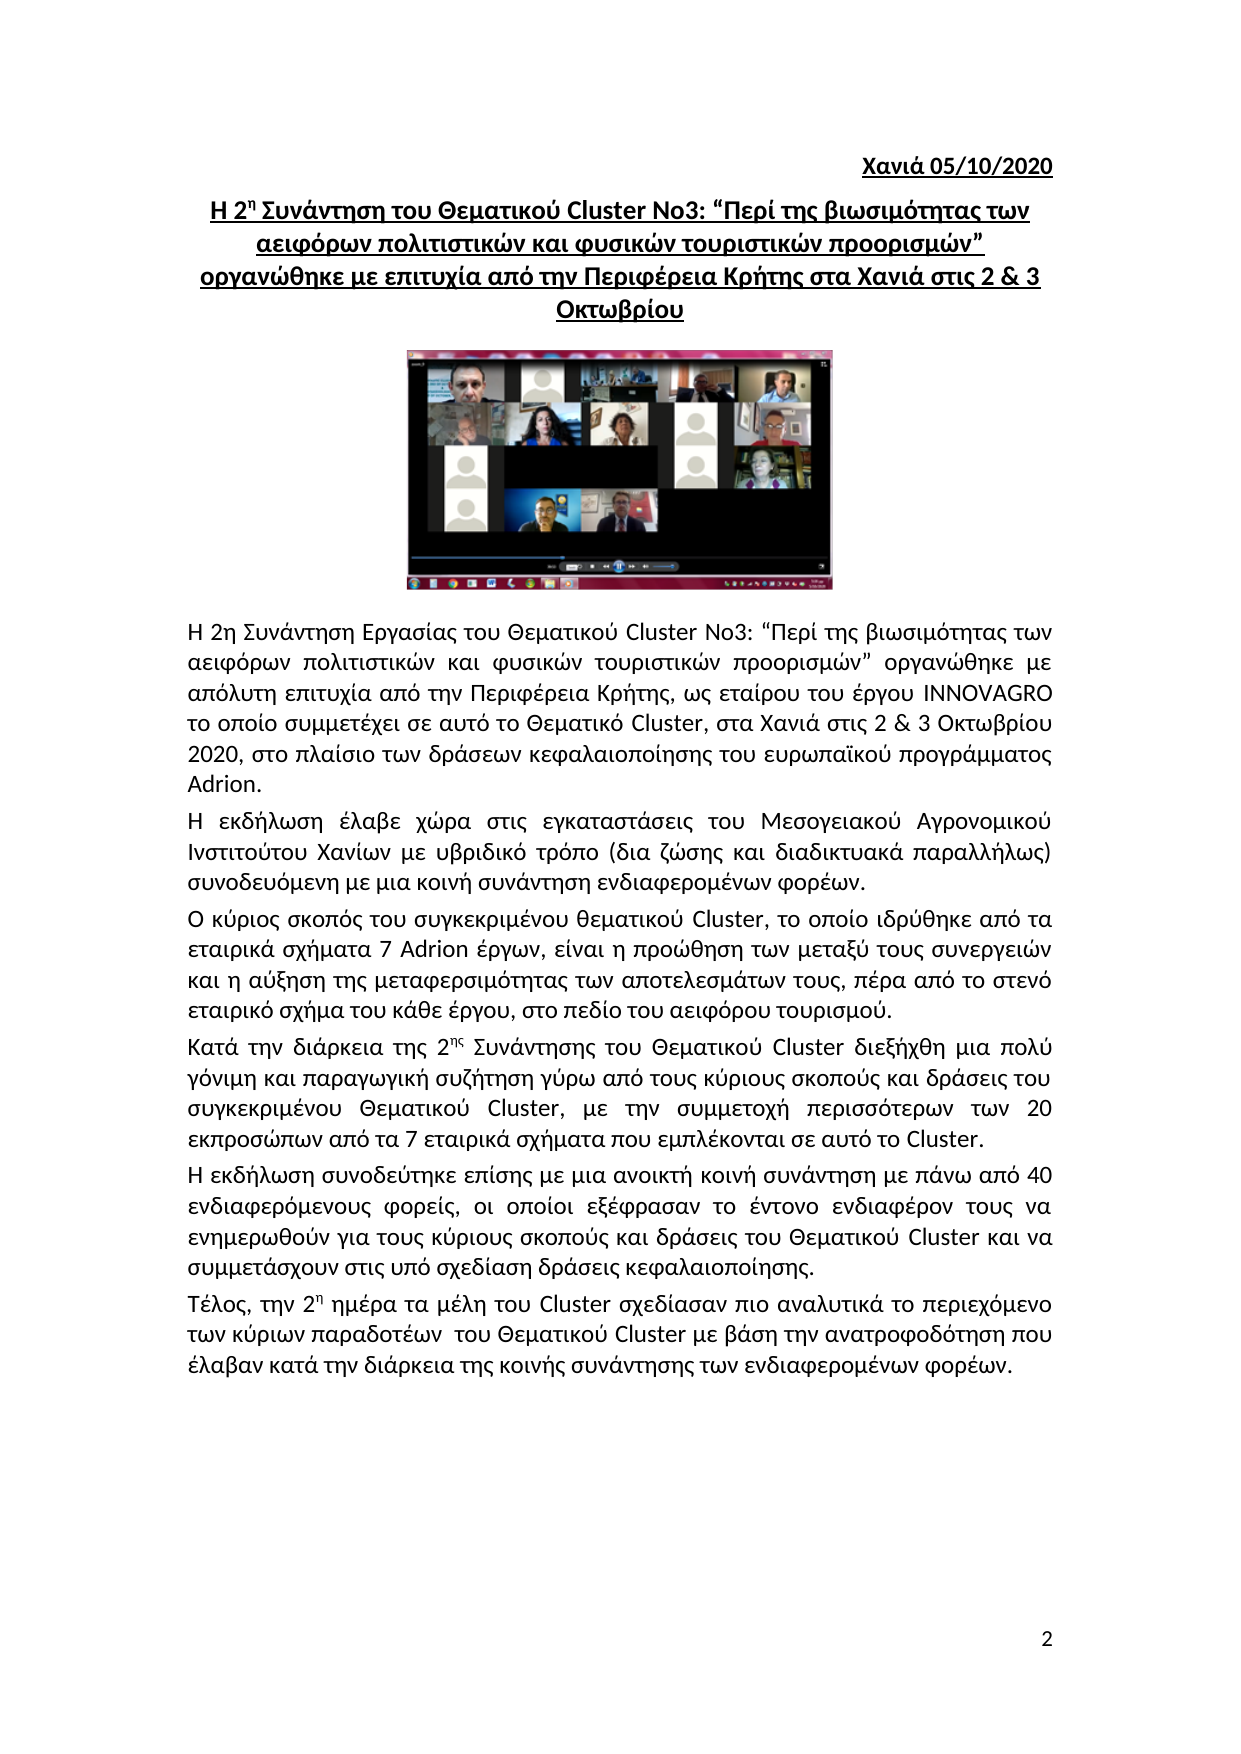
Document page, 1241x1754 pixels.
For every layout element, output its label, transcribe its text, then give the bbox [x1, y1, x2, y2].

text H 2η Συνάντηση Εργασίας του Θεματικού Cluster No3: “Περί της βιωσιμότητας των αειφόρων πολιτιστικών και φυσικών τουριστικών προορισμών” οργανώθηκε με απόλυτη επιτυχία από την Περιφέρεια Κρήτης, ως εταίρου του έργου INNOVAGRO το οποίο συμμετέχει σε αυτό το Θεματικό Cluster, στα Χανιά στις 2 & 3 Οκτωβρίου 2020, στο πλαίσιο των δράσεων κεφαλαιοποίησης του ευρωπαϊκού προγράμματος Adrion. [187, 616, 1053, 799]
text Η εκδήλωση συνοδεύτηκε επίσης με μια ανοικτή κοινή συνάντηση με πάνω από 40 ενδιαφερόμενους φορείς, οι οποίοι εξέφρασαν το έντονο ενδιαφέρον τους να ενημερωθούν για τους κύριους σκοπούς και δράσεις του Θεματικού Cluster και να συμμετάσχουν στις υπό σχεδίαση δράσεις κεφαλαιοποίησης. [187, 1159, 1053, 1282]
picture [406, 350, 834, 591]
text Η εκδήλωση έλαβε χώρα στις εγκαταστάσεις του Μεσογειακού Αγρονομικού Ινστιτούτου Χανίων με υβριδικό τρόπο (δια ζώσης και διαδικτυακά παραλλήλως) συνοδευόμενη με μια κοινή συνάντηση ενδιαφερομένων φορέων. [187, 805, 1053, 897]
text H 2η Συνάντηση του Θεματικού Cluster No3: “Περί της βιωσιμότητας των αειφόρων πολιτιστικών και φυσικών τουριστικών προορισμών” οργανώθηκε με επιτυχία από την Περιφέρεια Κρήτης στα Χανιά στις 2 & 3 Οκτωβρίου [187, 193, 1053, 325]
text Ο κύριος σκοπός του συγκεκριμένου θεματικού Cluster, το οποίο ιδρύθηκε από τα εταιρικά σχήματα 7 Adrion έργων, είναι η προώθηση των μεταξύ τους συνεργειών και η αύξηση της μεταφερσιμότητας των αποτελεσμάτων τους, πέρα από το στενό εταιρικό σχήμα του κάθε έργου, στο πεδίο του αειφόρου τουρισμού. [187, 903, 1053, 1025]
text Τέλος, την 2η ημέρα τα μέλη του Cluster σχεδίασαν πιο αναλυτικά το περιεχόμενο των κύριων παραδοτέων του Θεματικού Cluster με βάση την ανατροφοδότηση που έλαβαν κατά την διάρκεια της κοινής συνάντησης των ενδιαφερομένων φορέων. [187, 1288, 1053, 1379]
text Χανιά 05/10/2020 [187, 150, 1053, 181]
text Κατά την διάρκεια της 2ης Συνάντησης του Θεματικού Cluster διεξήχθη μια πολύ γόνιμη και παραγωγική συζήτηση γύρω από τους κύριους σκοπούς και δράσεις του συγκεκριμένου Θεματικού Cluster, με την συμμετοχή περισσότερων των 20 εκπροσώπων από τα 7 εταιρικά σχήματα που εμπλέκονται σε αυτό το Cluster. [187, 1031, 1053, 1153]
